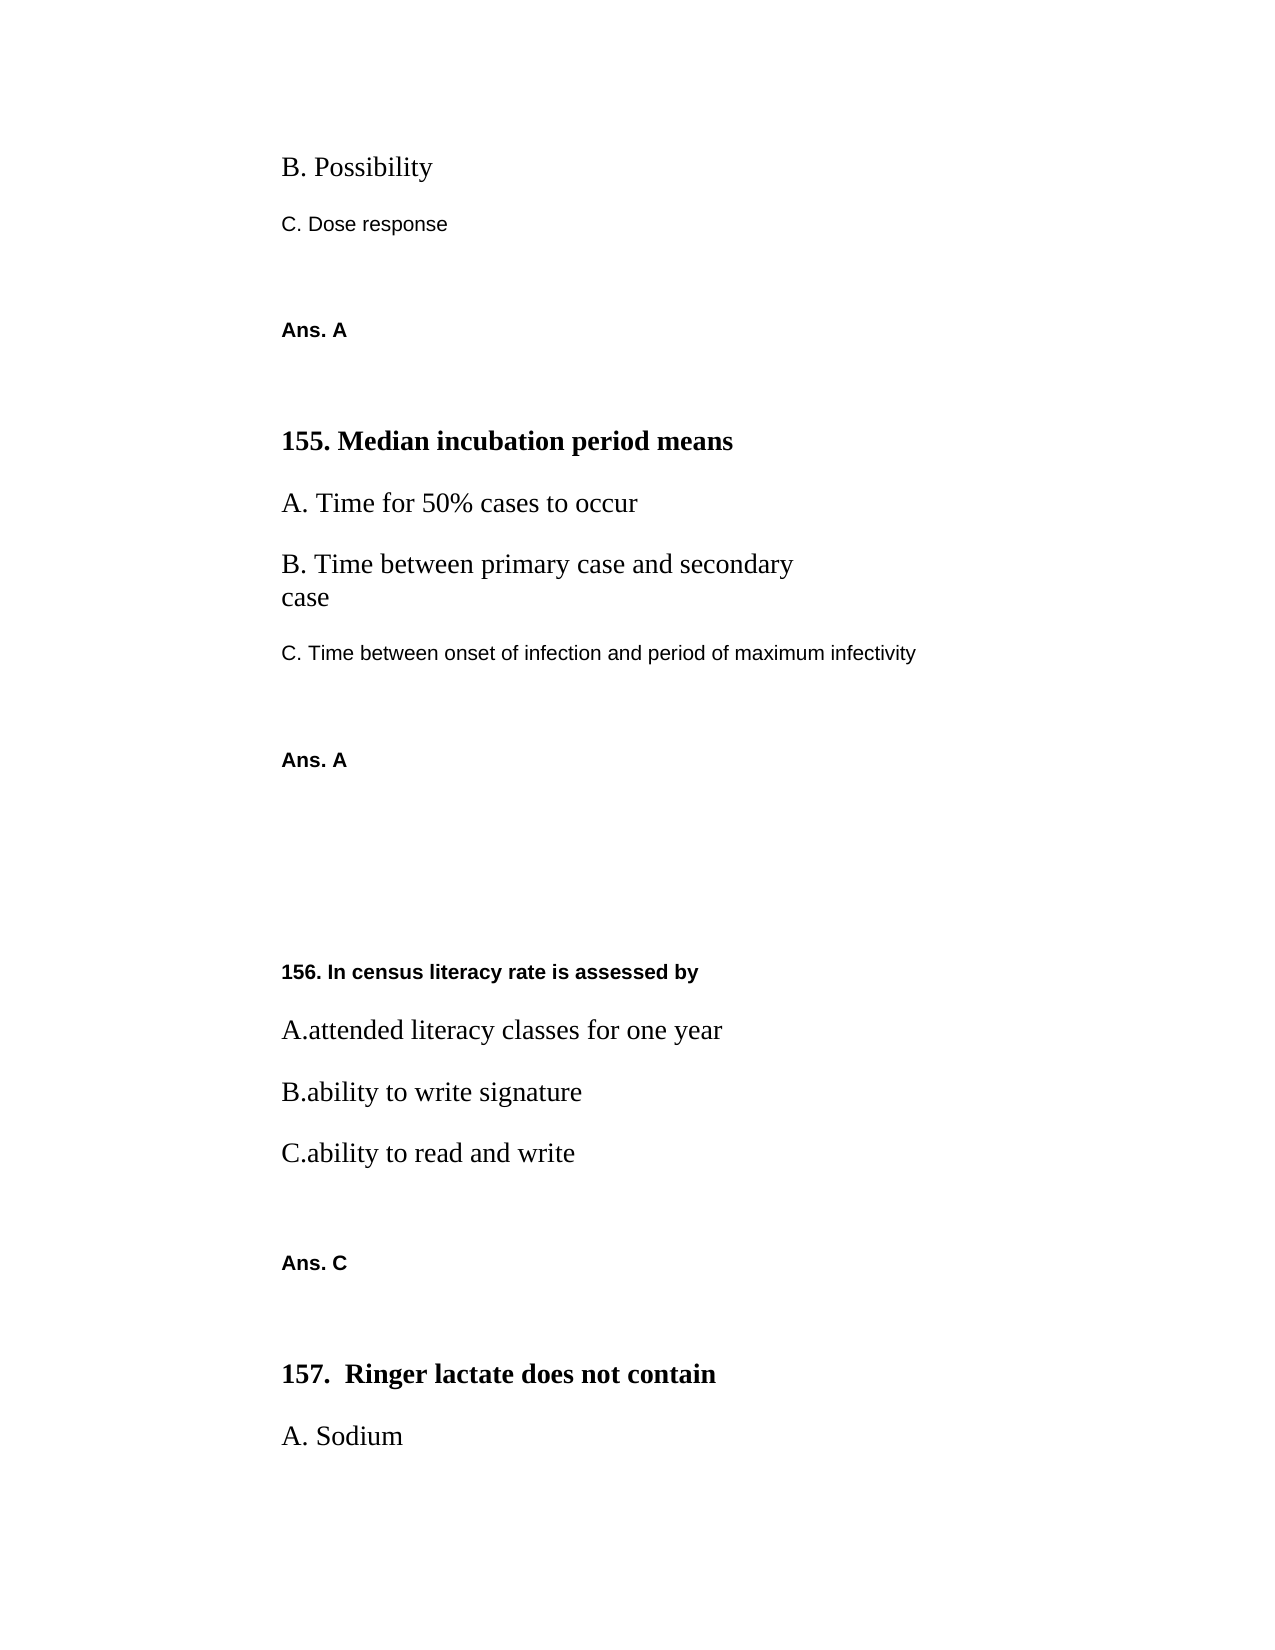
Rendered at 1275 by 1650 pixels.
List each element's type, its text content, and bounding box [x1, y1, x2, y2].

text C.ability to read and write [281, 1136, 1125, 1168]
text Ans. C [281, 1251, 1125, 1275]
text 156. In census literacy rate is assessed by [281, 960, 1125, 984]
text B. Time between primary case and secondary case [281, 547, 1125, 612]
text A.attended literacy classes for one year [281, 1013, 1125, 1045]
text C. Time between onset of infection and period of maximum infectivity [281, 641, 1125, 665]
text A. Sodium [281, 1419, 1125, 1451]
text 155. Median incubation period means [281, 424, 1125, 456]
text 157. Ringer lactate does not contain [281, 1357, 1125, 1389]
text B.ability to write signature [281, 1074, 1125, 1107]
text Ans. A [281, 318, 1125, 342]
text A. Time for 50% cases to occur [281, 486, 1125, 518]
text B. Possibility [281, 150, 1125, 182]
text Ans. A [281, 747, 1125, 771]
text C. Dose response [281, 212, 1125, 236]
